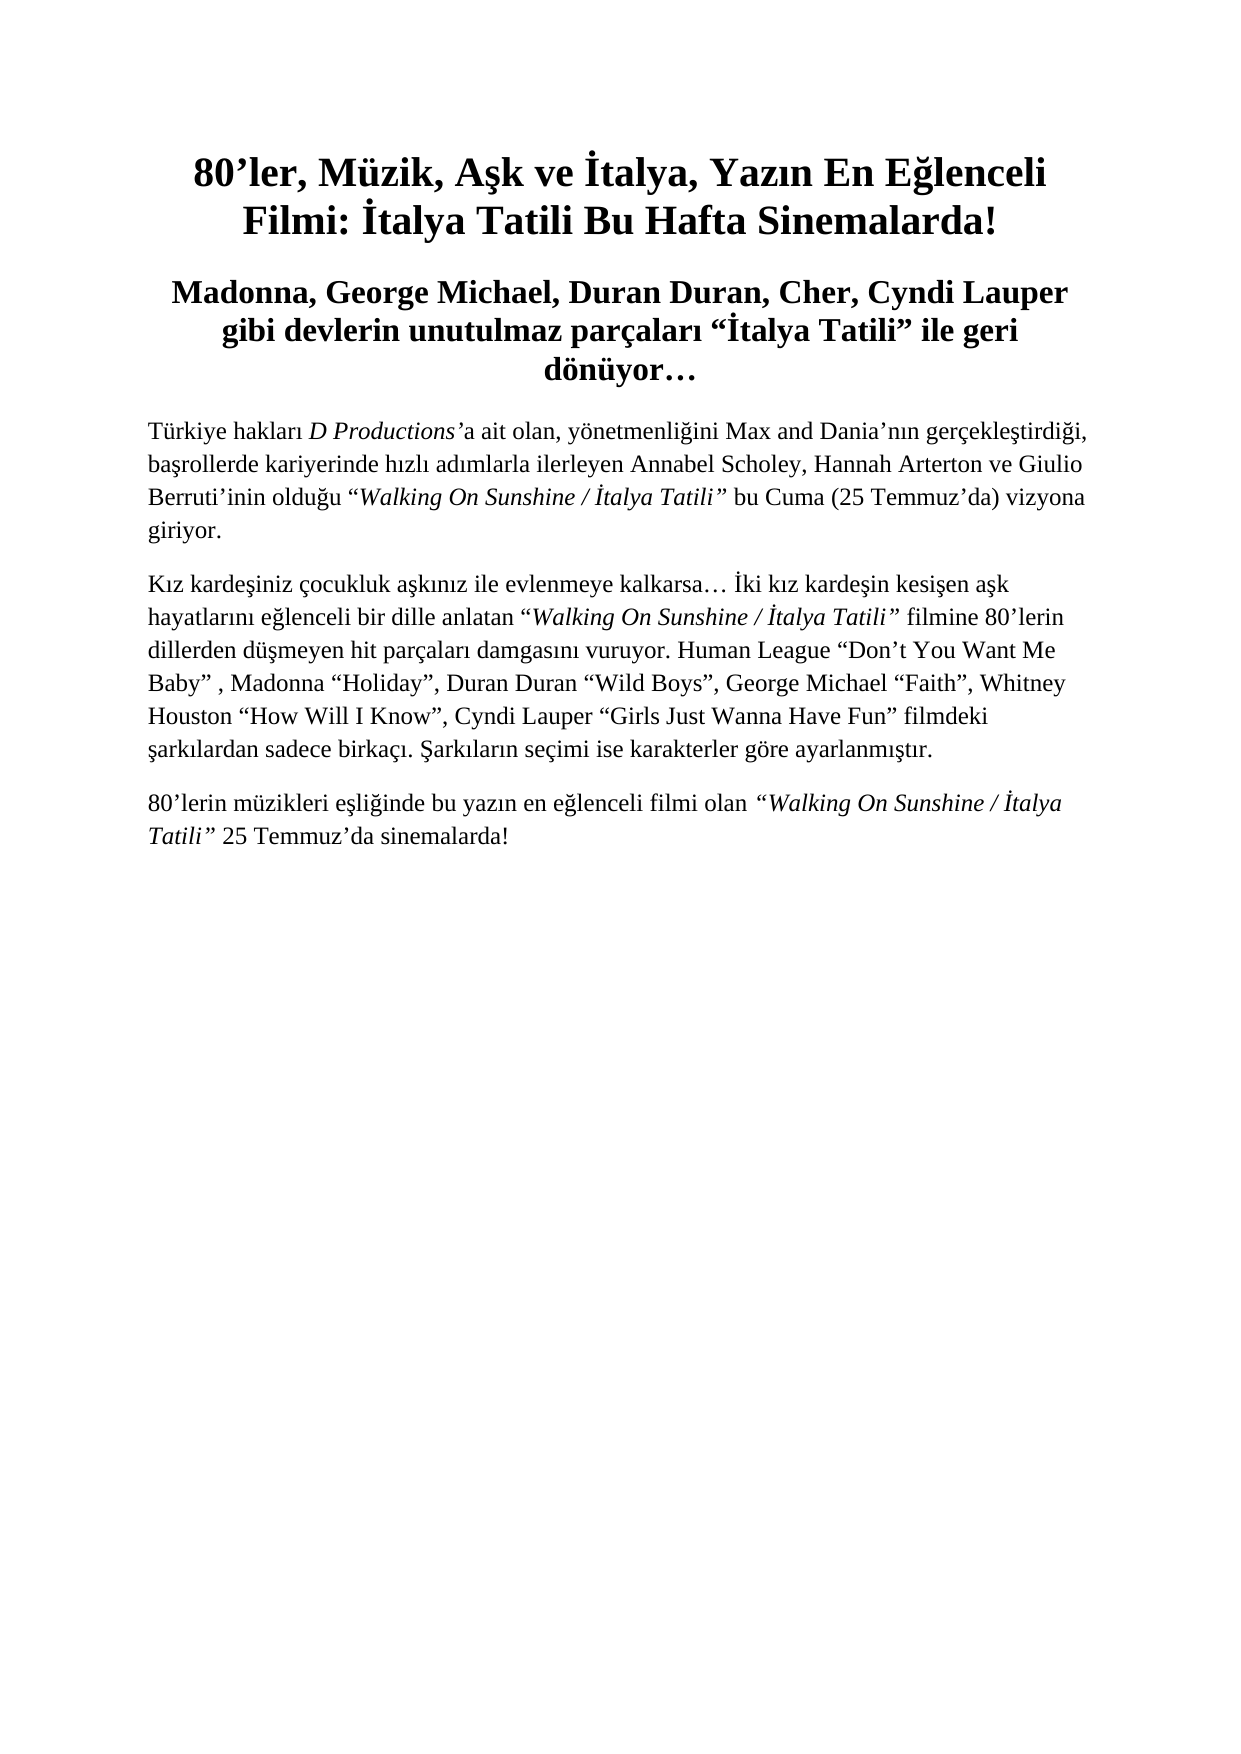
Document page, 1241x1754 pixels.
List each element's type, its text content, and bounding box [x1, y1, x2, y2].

text Kız kardeşiniz çocukluk aşkınız ile evlenmeye kalkarsa… İki kız kardeşin kesişen aşk hayatlarını eğlenceli bir dille anlatan “Walking On Sunshine / İtalya Tatili” filmine 80’lerin dillerden düşmeyen hit parçaları damgasını vuruyor. Human League “Don’t You Want Me Baby” , Madonna “Holiday”, Duran Duran “Wild Boys”, George Michael “Faith”, Whitney Houston “How Will I Know”, Cyndi Lauper “Girls Just Wanna Have Fun” filmdeki şarkılardan sadece birkaçı. Şarkıların seçimi ise karakterler göre ayarlanmıştır. [148, 569, 1093, 763]
text 80’ler, Müzik, Aşk ve İtalya, Yazın En Eğlenceli Filmi: İtalya Tatili Bu Hafta Sinemalarda! [148, 148, 1093, 243]
text Türkiye hakları D Productions’a ait olan, yönetmenliğini Max and Dania’nın gerçekleştirdiği, başrollerde kariyerinde hızlı adımlarla ilerleyen Annabel Scholey, Hannah Arterton ve Giulio Berruti’inin olduğu “Walking On Sunshine / İtalya Tatili” bu Cuma (25 Temmuz’da) vizyona giriyor. [148, 416, 1093, 544]
text Madonna, George Michael, Duran Duran, Cher, Cyndi Lauper gibi devlerin unutulmaz parçaları “İtalya Tatili” ile geri dönüyor… [148, 272, 1093, 387]
text 80’lerin müzikleri eşliğinde bu yazın en eğlenceli filmi olan “Walking On Sunshine / İtalya Tatili” 25 Temmuz’da sinemalarda! [148, 788, 1093, 849]
